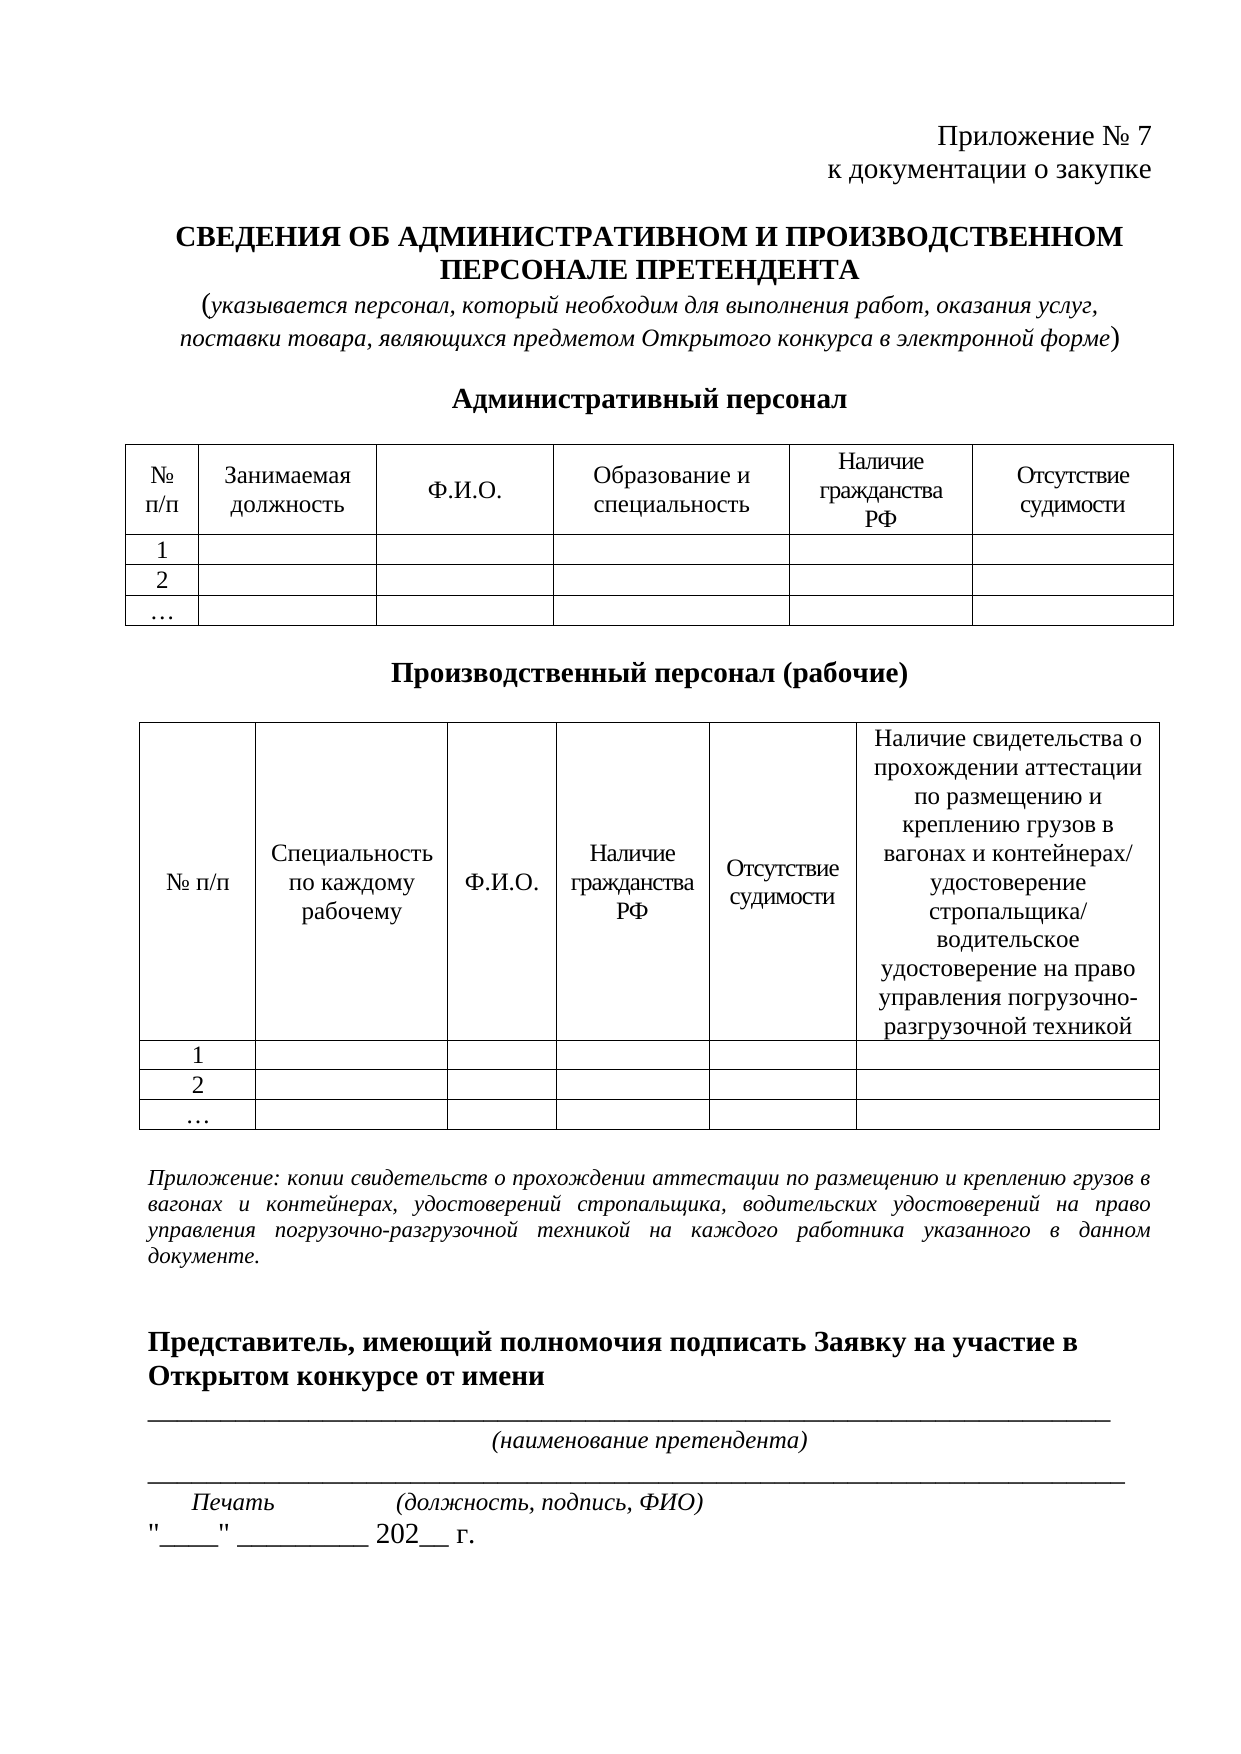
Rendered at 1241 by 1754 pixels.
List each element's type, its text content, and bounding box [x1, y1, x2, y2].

table_cell 2 [126, 565, 198, 594]
table_cell [790, 596, 972, 625]
table_cell [377, 565, 553, 594]
table_header Отсутствие судимости [973, 445, 1173, 534]
text (наименование претендента) [148, 1425, 1152, 1453]
table_header Занимаемая должность [199, 445, 376, 534]
text Печать (должность, подпись, ФИО) [148, 1487, 1152, 1516]
text "____" _________ 202__ г. [148, 1516, 1152, 1549]
table_cell [857, 1100, 1159, 1129]
table_cell … [140, 1100, 255, 1129]
table_cell 1 [126, 535, 198, 563]
table_header Наличие гражданства РФ [557, 723, 709, 1039]
table_cell [557, 1041, 709, 1069]
text Приложение: копии свидетельств о прохождении аттестации по размещению и креплению грузов в вагонах и контейнерах, удостоверений стропальщика, водительских удостоверений на право управления погрузочно-разгрузочной техникой на каждого работника указанного в данном документе. [148, 1163, 1152, 1269]
text ___________________________________________________________________ [148, 1453, 1152, 1487]
table_cell … [126, 596, 198, 625]
table_cell [256, 1100, 447, 1129]
table_cell [554, 535, 789, 563]
table_cell [448, 1070, 556, 1099]
table_header № п/п [126, 445, 198, 534]
table_cell [557, 1100, 709, 1129]
table_header Образование и специальность [554, 445, 789, 534]
table_cell [710, 1100, 856, 1129]
text к документации о закупке [148, 152, 1152, 185]
text (указывается персонал, который необходим для выполнения работ, оказания услуг, поставки товара, являющихся предметом Открытого конкурса в электронной форме) [148, 286, 1152, 353]
table_cell [790, 565, 972, 594]
table_cell [377, 535, 553, 563]
table_cell [790, 535, 972, 563]
table_cell [199, 565, 376, 594]
table_cell [554, 596, 789, 625]
table_cell [973, 535, 1173, 563]
table_cell [857, 1070, 1159, 1099]
table_cell [377, 596, 553, 625]
table_cell [554, 565, 789, 594]
table_cell 2 [140, 1070, 255, 1099]
table_header Наличие гражданства РФ [790, 445, 972, 534]
table_cell [448, 1041, 556, 1069]
table_cell [973, 596, 1173, 625]
table_cell [973, 565, 1173, 594]
table_cell [199, 535, 376, 563]
table_cell [448, 1100, 556, 1129]
text Административный персонал [148, 382, 1152, 415]
table_header Ф.И.О. [377, 445, 553, 534]
table_cell [710, 1041, 856, 1069]
table_cell [857, 1041, 1159, 1069]
text Приложение № 7 [148, 118, 1152, 152]
table_cell [557, 1070, 709, 1099]
table_cell [256, 1041, 447, 1069]
table_cell [199, 596, 376, 625]
text Представитель, имеющий полномочия подписать Заявку на участие в Открытом конкурсе от имени __________________________________________________________________ [148, 1324, 1152, 1425]
text Производственный персонал (рабочие) [148, 655, 1152, 689]
table_header Отсутствие судимости [710, 723, 856, 1039]
table_header № п/п [140, 723, 255, 1039]
table_header Ф.И.О. [448, 723, 556, 1039]
table_header Специальность по каждому рабочему [256, 723, 447, 1039]
table_header Наличие свидетельства о прохождении аттестации по размещению и креплению грузов в вагонах и контейнерах/ удостоверение стропальщика/ водительское удостоверение на право управления погрузочно-разгрузочной техникой [857, 723, 1159, 1039]
table_cell [710, 1070, 856, 1099]
table_cell 1 [140, 1041, 255, 1069]
table_cell [256, 1070, 447, 1099]
text СВЕДЕНИЯ ОБ АДМИНИСТРАТИВНОМ И ПРОИЗВОДСТВЕННОМ ПЕРСОНАЛЕ ПРЕТЕНДЕНТА [148, 219, 1152, 286]
